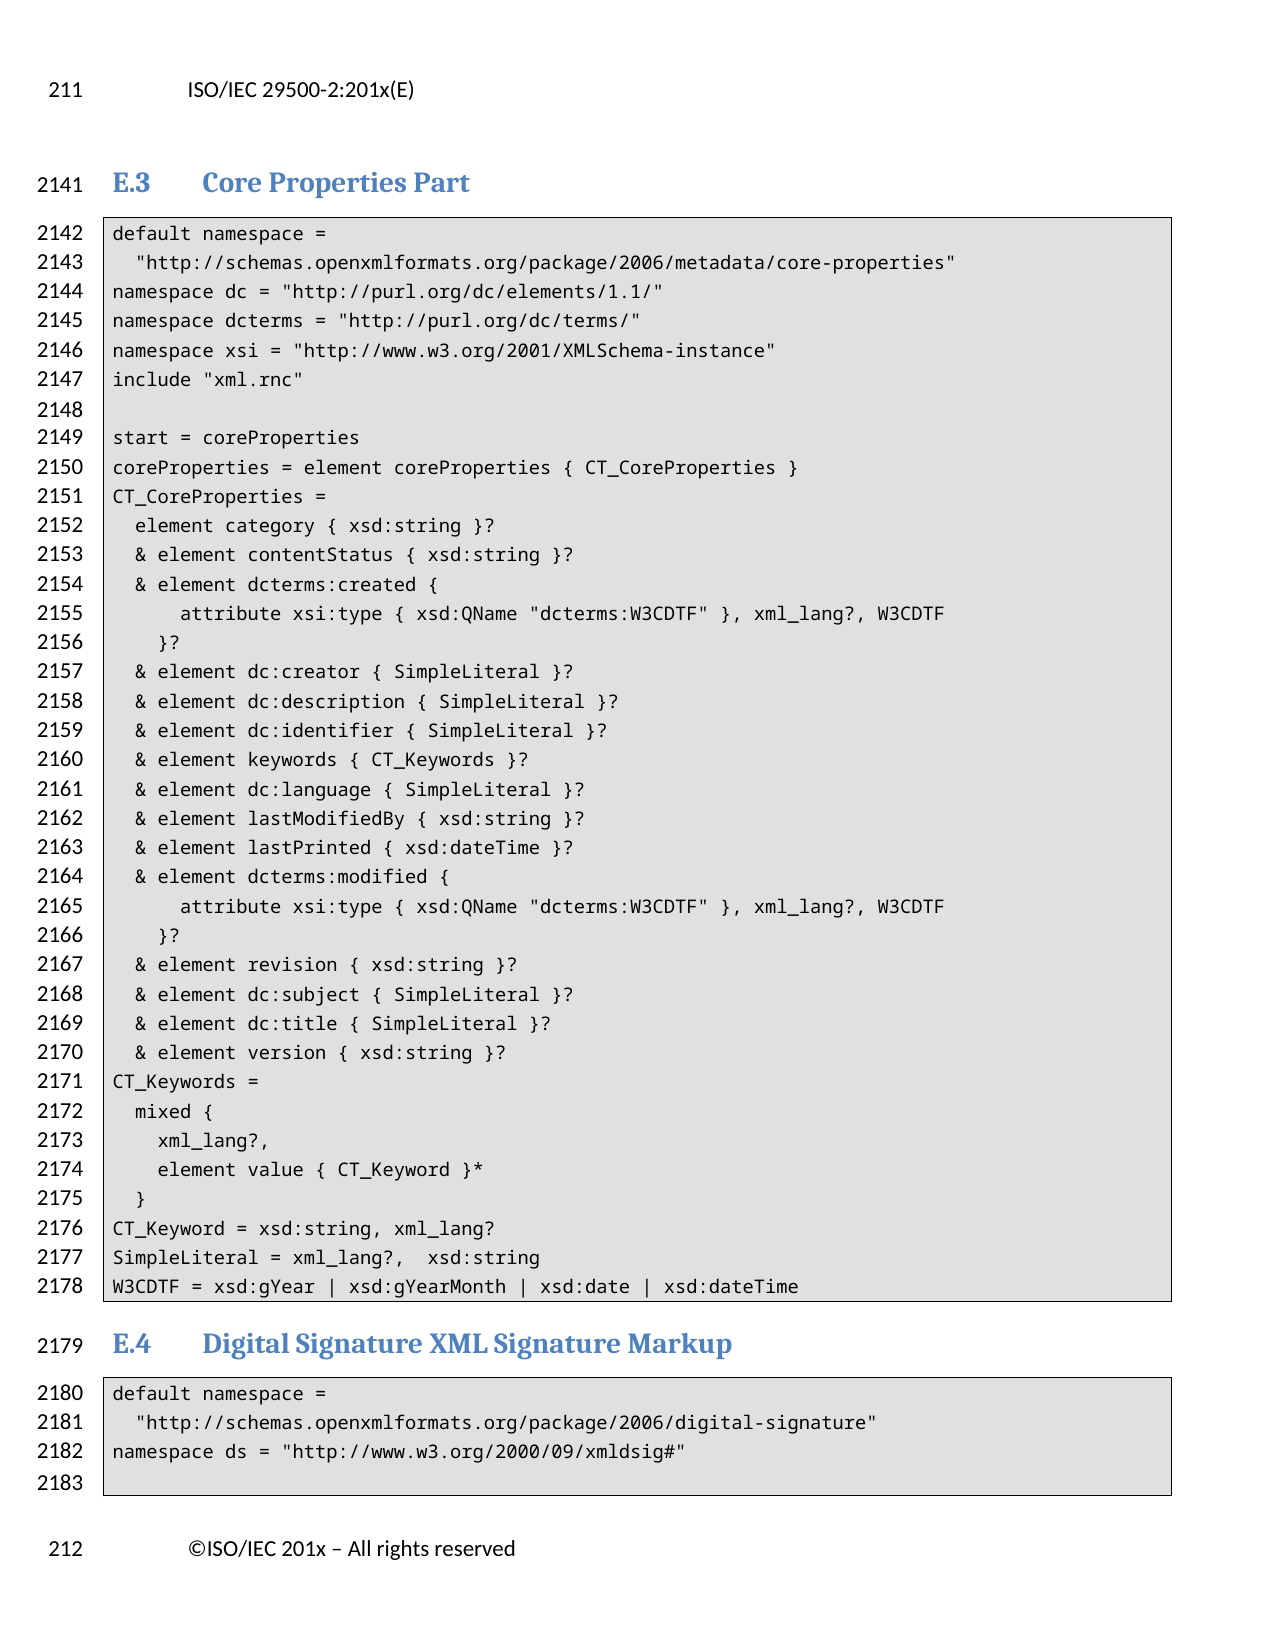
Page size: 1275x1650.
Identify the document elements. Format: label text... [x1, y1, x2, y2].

text }? [104, 919, 1171, 948]
text & element dcterms:created { [104, 568, 1171, 597]
text mixed { [104, 1095, 1171, 1123]
text CT_Keyword = xsd:string, xml_lang? [104, 1212, 1171, 1241]
text & element dc:description { SimpleLiteral }? [104, 685, 1171, 714]
text namespace xsi = "http://www.w3.org/2001/XMLSchema-instance" [104, 334, 1171, 362]
text Core Properties Part [112, 167, 1162, 200]
text "http://schemas.openxmlformats.org/package/2006/digital-signature" [104, 1406, 1171, 1435]
text include "xml.rnc" [104, 363, 1171, 392]
text CT_Keywords = [104, 1066, 1171, 1094]
text W3CDTF = xsd:gYear | xsd:gYearMonth | xsd:date | xsd:dateTime [104, 1270, 1171, 1301]
text & element keywords { CT_Keywords }? [104, 743, 1171, 772]
text & element lastPrinted { xsd:dateTime }? [104, 831, 1171, 860]
text namespace dc = "http://purl.org/dc/elements/1.1/" [104, 275, 1171, 304]
text SimpleLiteral = xml_lang?, xsd:string [104, 1241, 1171, 1270]
text attribute xsi:type { xsd:QName "dcterms:W3CDTF" }, xml_lang?, W3CDTF [104, 890, 1171, 918]
text } [104, 1183, 1171, 1211]
text default namespace = [104, 1378, 1171, 1405]
text & element dc:title { SimpleLiteral }? [104, 1007, 1171, 1036]
text xml_lang?, [104, 1124, 1171, 1153]
text & element lastModifiedBy { xsd:string }? [104, 802, 1171, 831]
text attribute xsi:type { xsd:QName "dcterms:W3CDTF" }, xml_lang?, W3CDTF [104, 597, 1171, 626]
text & element revision { xsd:string }? [104, 948, 1171, 977]
text start = coreProperties [104, 422, 1171, 450]
text CT_CoreProperties = [104, 480, 1171, 509]
text Digital Signature XML Signature Markup [112, 1327, 1162, 1360]
text "http://schemas.openxmlformats.org/package/2006/metadata/core-properties" [104, 246, 1171, 274]
text element category { xsd:string }? [104, 509, 1171, 538]
text element value { CT_Keyword }* [104, 1153, 1171, 1182]
text coreProperties = element coreProperties { CT_CoreProperties } [104, 451, 1171, 479]
text & element dc:creator { SimpleLiteral }? [104, 656, 1171, 684]
text & element dc:language { SimpleLiteral }? [104, 773, 1171, 801]
text }? [104, 626, 1171, 655]
text & element contentStatus { xsd:string }? [104, 539, 1171, 567]
text & element version { xsd:string }? [104, 1036, 1171, 1065]
text namespace ds = "http://www.w3.org/2000/09/xmldsig#" [104, 1435, 1171, 1464]
text & element dc:identifier { SimpleLiteral }? [104, 714, 1171, 743]
text & element dcterms:modified { [104, 861, 1171, 889]
text namespace dcterms = "http://purl.org/dc/terms/" [104, 304, 1171, 333]
text default namespace = [104, 218, 1171, 245]
text & element dc:subject { SimpleLiteral }? [104, 978, 1171, 1006]
